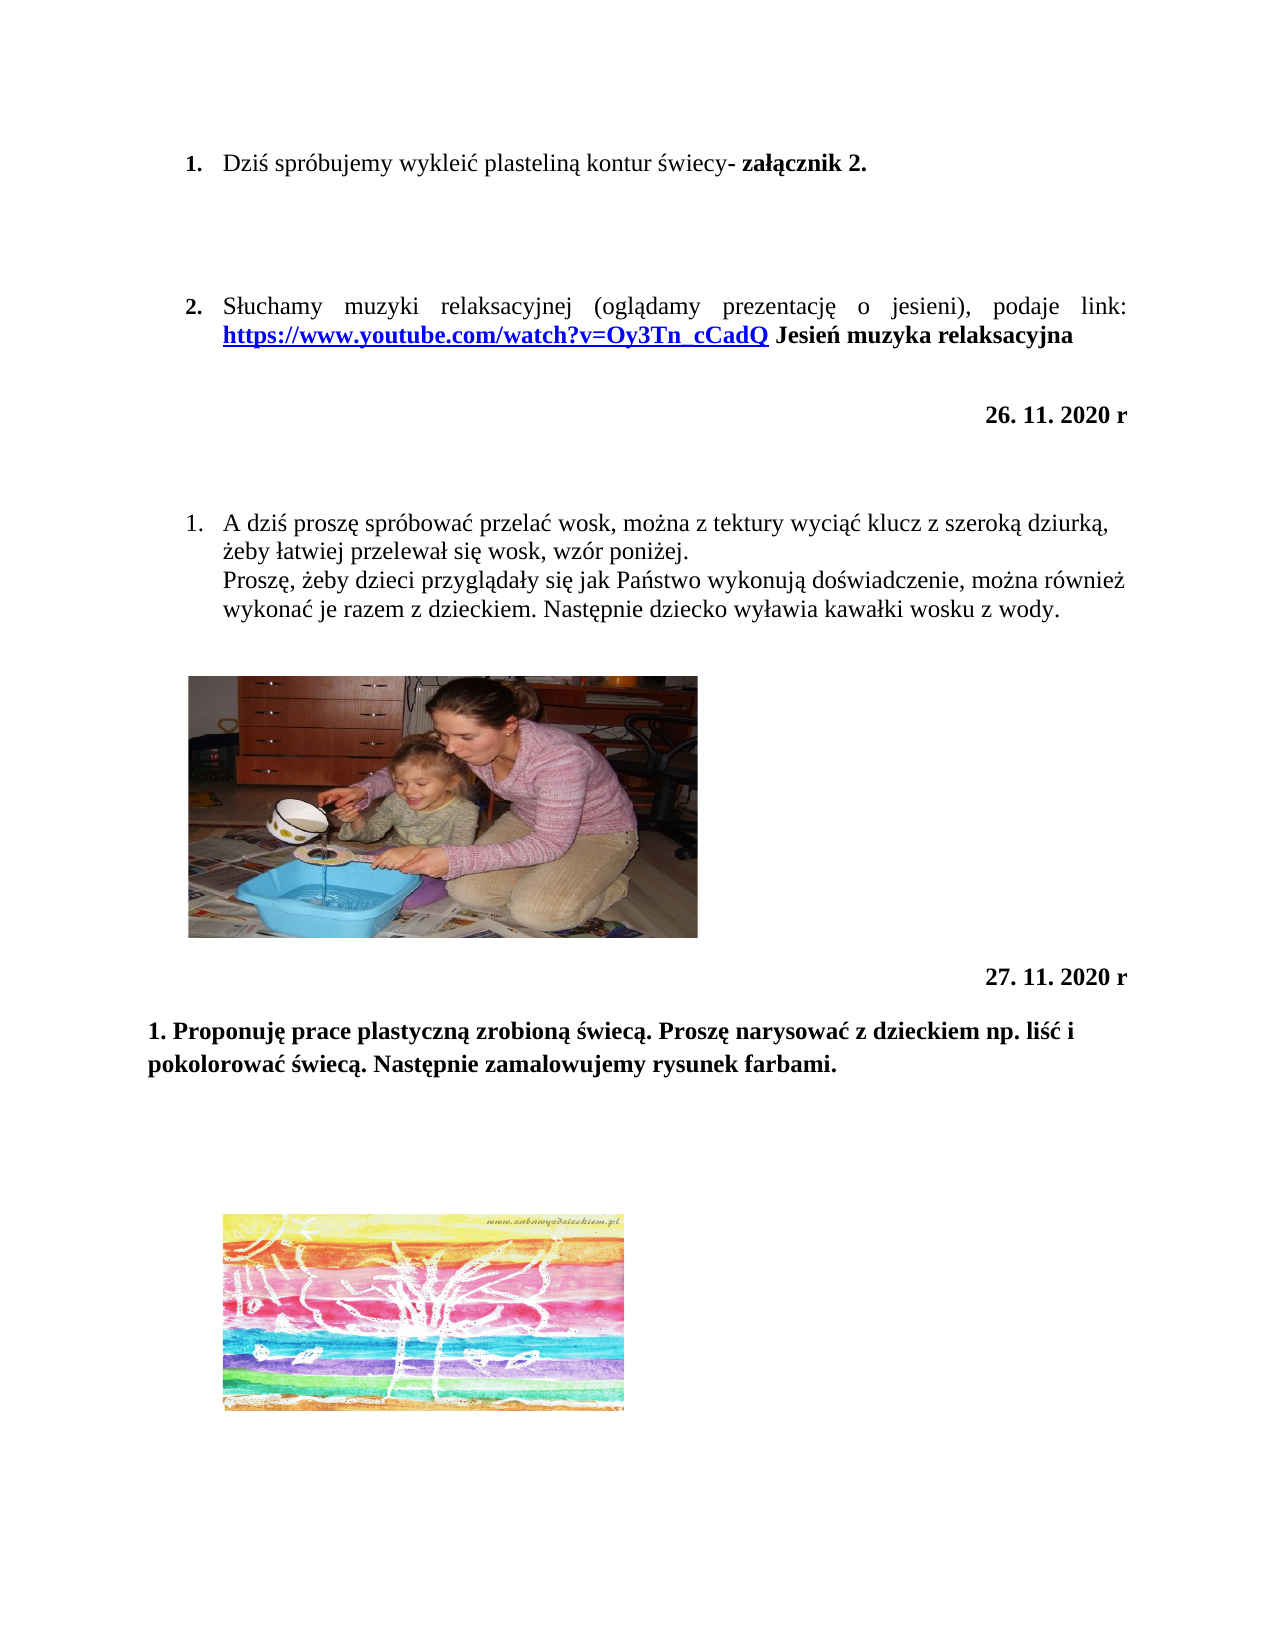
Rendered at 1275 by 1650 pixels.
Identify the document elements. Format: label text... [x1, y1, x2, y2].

list Dziś spróbujemy wykleić plasteliną kontur świecy- załącznik 2. [185, 148, 1127, 176]
list A dziś proszę spróbować przelać wosk, można z tektury wyciąć klucz z szeroką dziurką, żeby łatwiej przelewał się wosk, wzór poniżej. [185, 508, 1127, 565]
picture [222, 1214, 625, 1411]
text 1. Proponuję prace plastyczną zrobioną świecą. Proszę narysować z dzieckiem np. liść i pokolorować świecą. Następnie zamalowujemy rysunek farbami. [148, 1016, 1127, 1078]
picture [188, 676, 698, 938]
text 26. 11. 2020 r [148, 400, 1127, 429]
text 27. 11. 2020 r [148, 962, 1127, 991]
list Słuchamy muzyki relaksacyjnej (oglądamy prezentację o jesieni), podaje link: https://www.youtube.com/watch?v=Oy3Tn_cCadQ Jesień muzyka relaksacyjna [185, 291, 1127, 349]
list Proszę, żeby dzieci przyglądały się jak Państwo wykonują doświadczenie, można również wykonać je razem z dzieckiem. Następnie dziecko wyławia kawałki wosku z wody. [223, 565, 1127, 623]
